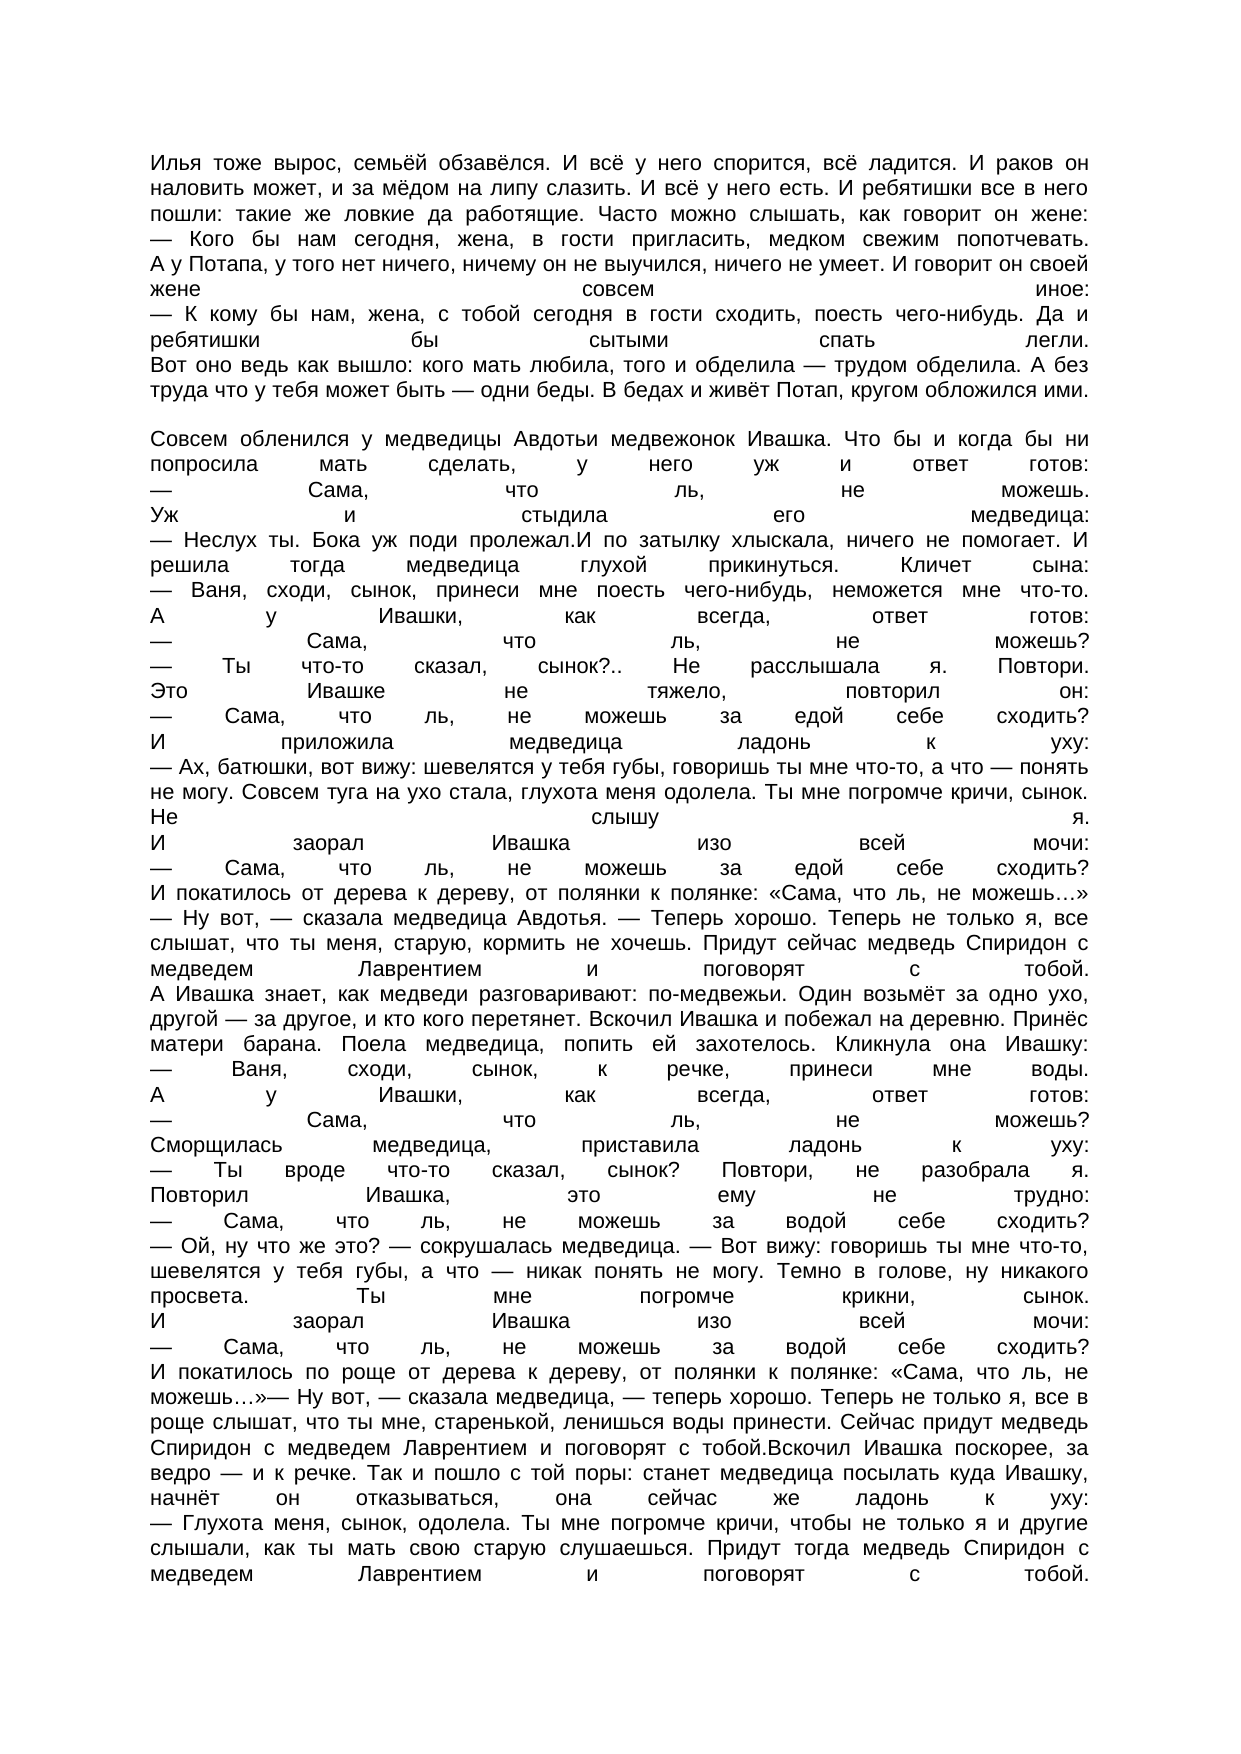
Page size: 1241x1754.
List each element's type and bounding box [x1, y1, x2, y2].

text [150, 150, 1090, 1586]
